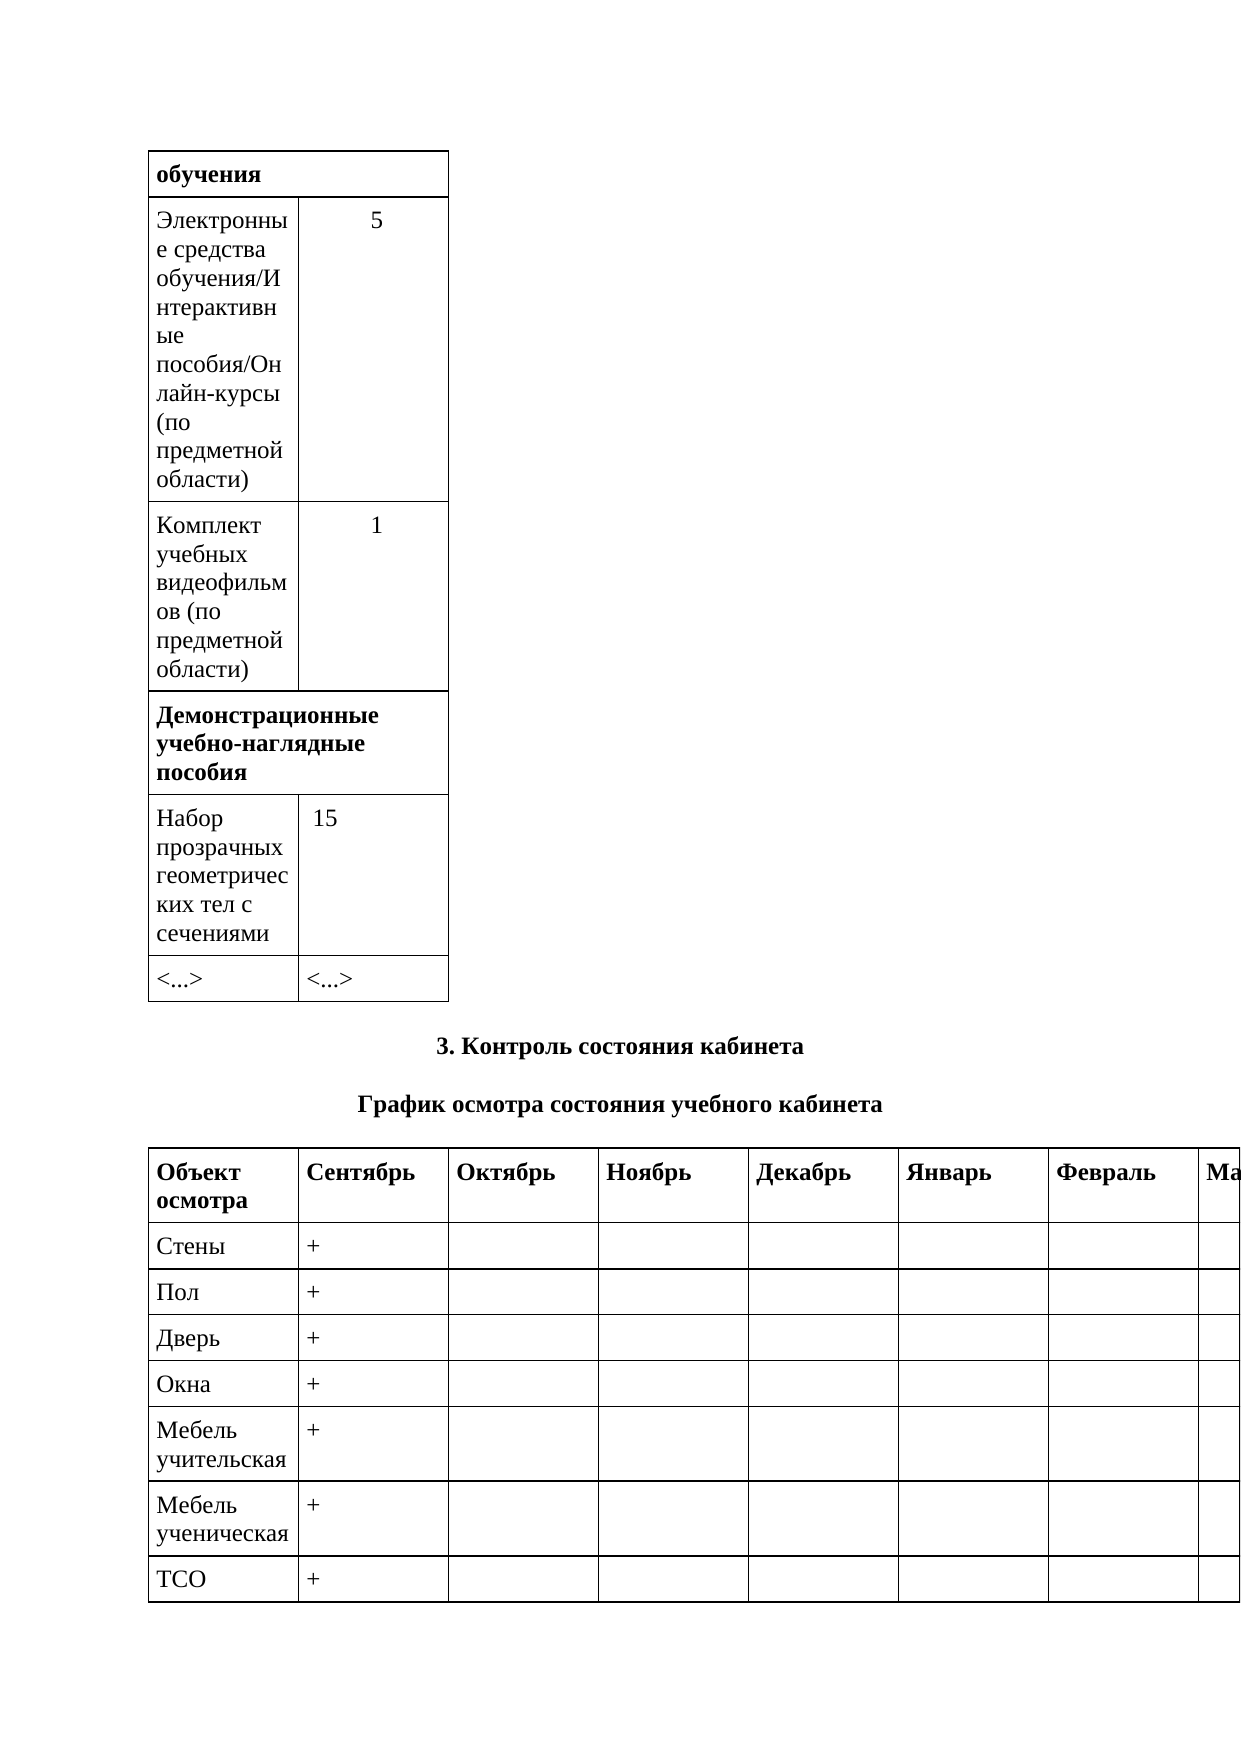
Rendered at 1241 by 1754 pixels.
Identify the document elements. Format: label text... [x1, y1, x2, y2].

table_cell [1199, 1407, 1239, 1480]
table_cell [1049, 1361, 1198, 1406]
table_cell [1049, 1557, 1198, 1601]
table_cell Мебель ученическая [149, 1482, 298, 1555]
table_cell [899, 1223, 1048, 1268]
table_cell [899, 1361, 1048, 1406]
table_cell Комплект учебных видеофильмов (по предметной области) [149, 502, 298, 690]
table_cell [449, 1223, 598, 1268]
table_cell [749, 1361, 898, 1406]
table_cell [149, 152, 448, 196]
table_cell [1199, 1482, 1239, 1555]
table_cell [599, 1361, 748, 1406]
table_cell [1049, 1407, 1198, 1480]
table_cell 5 [299, 198, 448, 501]
table_cell [1049, 1270, 1198, 1314]
table_cell + [299, 1361, 448, 1406]
table_cell [899, 1407, 1048, 1480]
table_cell [899, 1315, 1048, 1360]
table_cell [1049, 1482, 1198, 1555]
table_cell [1049, 1315, 1198, 1360]
table_cell [749, 1315, 898, 1360]
table_header Декабрь [749, 1149, 898, 1222]
table_cell [449, 1407, 598, 1480]
table_cell <...> [149, 956, 298, 1001]
table_cell [899, 1557, 1048, 1601]
table_cell [749, 1557, 898, 1601]
table_cell Набор прозрачных геометрических тел с сечениями [149, 795, 298, 955]
table_header Сентябрь [299, 1149, 448, 1222]
table_cell [599, 1407, 748, 1480]
table_cell [899, 1482, 1048, 1555]
table_cell [599, 1270, 748, 1314]
table_cell [749, 1223, 898, 1268]
table_cell [1199, 1361, 1239, 1406]
table_cell [599, 1557, 748, 1601]
table_cell [449, 1557, 598, 1601]
table_cell [599, 1223, 748, 1268]
table_cell [1049, 1223, 1198, 1268]
table_cell + [299, 1407, 448, 1480]
table_cell [749, 1270, 898, 1314]
table_cell [1199, 1223, 1239, 1268]
table_cell Демонстрационные учебно-наглядные пособия [149, 692, 448, 794]
table_cell + [299, 1482, 448, 1555]
table_cell [749, 1407, 898, 1480]
table_cell [1199, 1557, 1239, 1601]
table_cell [1199, 1270, 1239, 1314]
table_cell ТСО [149, 1557, 298, 1601]
table_cell + [299, 1223, 448, 1268]
table_cell + [299, 1270, 448, 1314]
table_cell [599, 1482, 748, 1555]
table_header Февраль [1049, 1149, 1198, 1222]
table_cell Стены [149, 1223, 298, 1268]
table_cell [449, 1482, 598, 1555]
table_cell Окна [149, 1361, 298, 1406]
table_header Октябрь [449, 1149, 598, 1222]
table_cell Электронные средства обучения/Интерактивные пособия/Онлайн-курсы (по предметной области) [149, 198, 298, 501]
table_cell [449, 1270, 598, 1314]
table_header Объект осмотра [149, 1149, 298, 1222]
table_cell 15 [299, 795, 448, 955]
table_cell + [299, 1557, 448, 1601]
table_cell [749, 1482, 898, 1555]
text График осмотра состояния учебного кабинета [150, 1089, 1090, 1118]
table_cell Дверь [149, 1315, 298, 1360]
table_cell Мебель учительская [149, 1407, 298, 1480]
table_cell <...> [299, 956, 448, 1001]
table_header Ноябрь [599, 1149, 748, 1222]
text 3. Контроль состояния кабинета [150, 1031, 1090, 1060]
table_cell Пол [149, 1270, 298, 1314]
table_cell [899, 1270, 1048, 1314]
table_cell + [299, 1315, 448, 1360]
table_header Март [1199, 1149, 1239, 1222]
table_cell [449, 1361, 598, 1406]
table_cell [599, 1315, 748, 1360]
table_cell 1 [299, 502, 448, 690]
table_header Январь [899, 1149, 1048, 1222]
table_cell [1199, 1315, 1239, 1360]
table_cell [449, 1315, 598, 1360]
